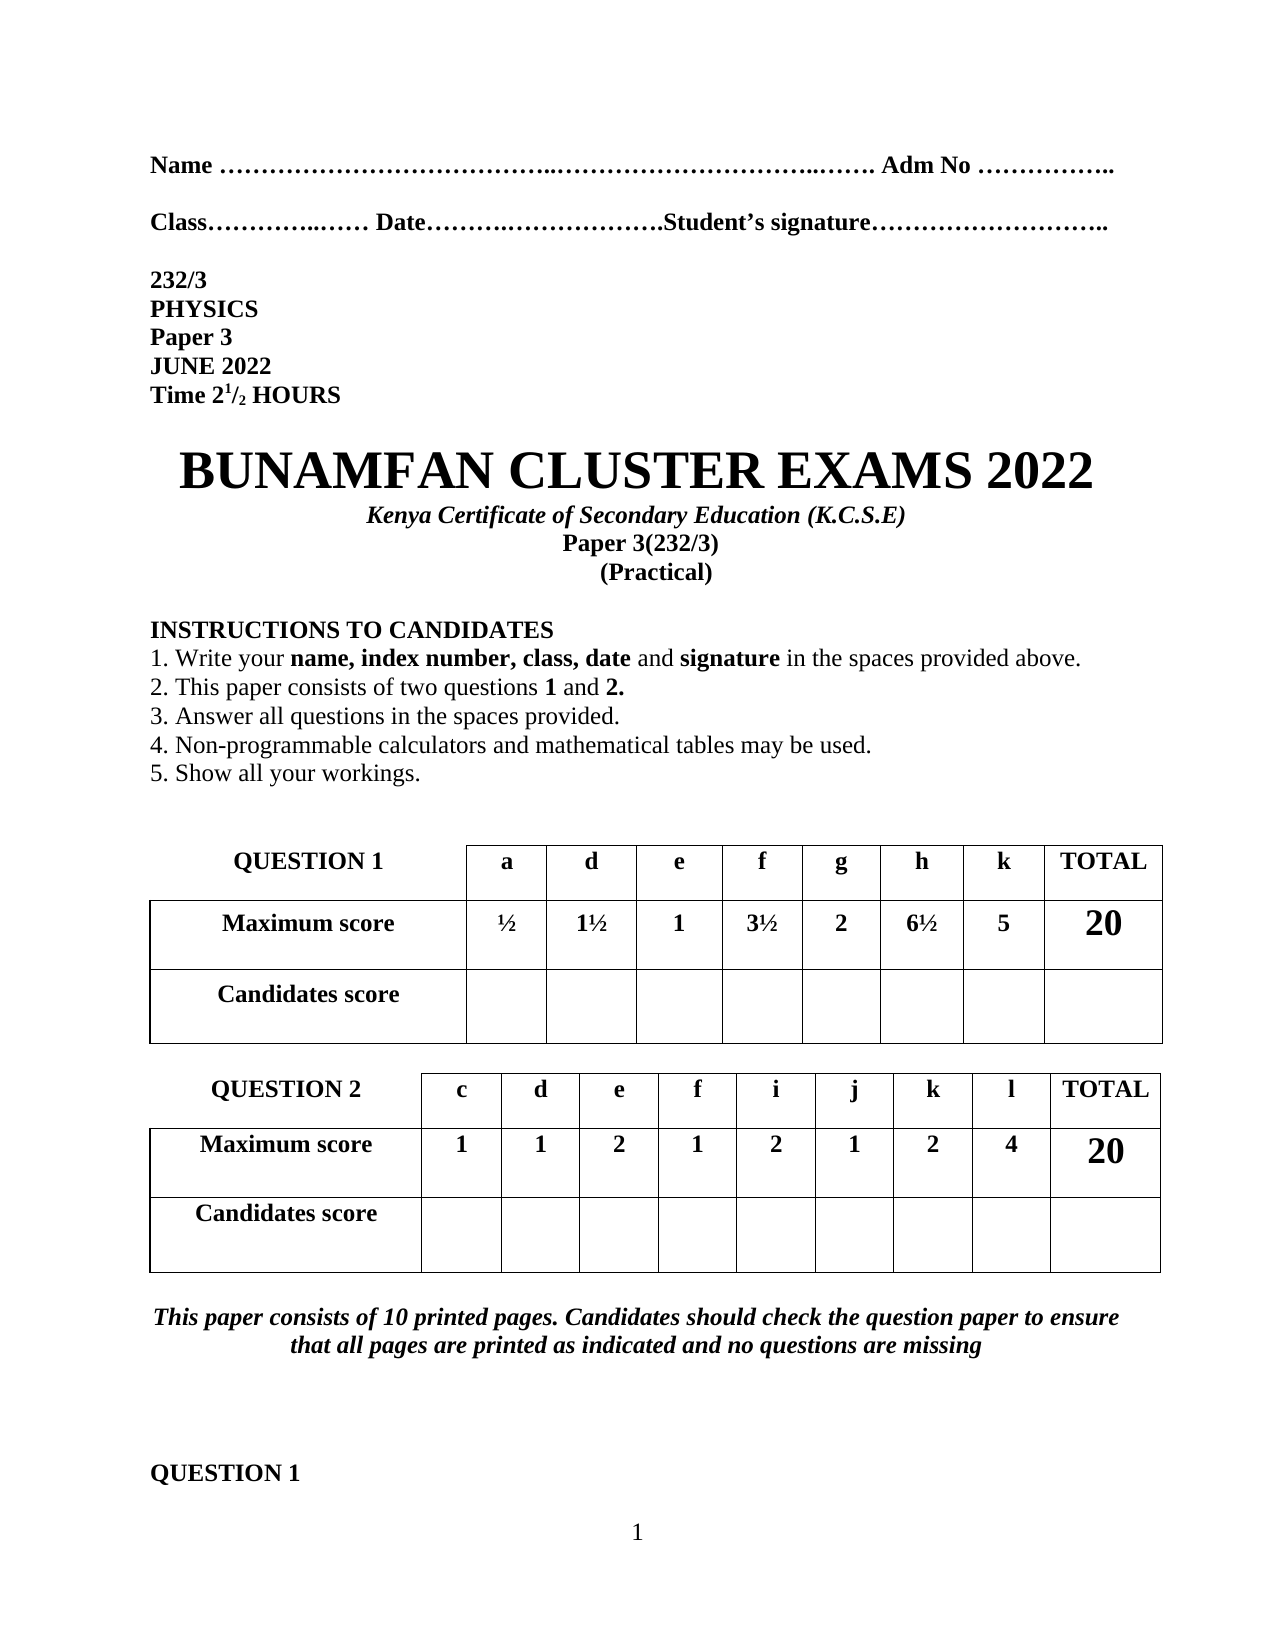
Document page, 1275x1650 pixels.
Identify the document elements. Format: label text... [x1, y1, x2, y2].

table_cell 1 [637, 901, 722, 969]
table_cell [737, 1198, 815, 1272]
table_header f [659, 1074, 736, 1128]
table_cell [467, 970, 546, 1043]
table_cell Maximum score [151, 901, 466, 969]
text BUNAMFAN CLUSTER EXAMS 2022 [150, 437, 1125, 500]
table_cell [580, 1198, 658, 1272]
table_header h [881, 846, 963, 900]
table_header c [422, 1074, 501, 1128]
text Kenya Certificate of Secondary Education (K.C.S.E) [150, 500, 1125, 528]
text Name …………………………………..…………………………..……. Adm No …………….. [150, 150, 1125, 179]
table_header d [502, 1074, 579, 1128]
table_cell [816, 1198, 893, 1272]
table_cell [973, 1198, 1050, 1272]
table_header a [467, 846, 546, 900]
text INSTRUCTIONS TO CANDIDATES [150, 615, 1125, 643]
table_cell [502, 1198, 579, 1272]
table_cell 20 [1045, 901, 1162, 969]
table_header f [723, 846, 802, 900]
table_cell 1 [422, 1129, 501, 1197]
table_header QUESTION 2 [150, 1073, 421, 1128]
table_cell [964, 970, 1044, 1043]
table_cell [1051, 1198, 1160, 1272]
table_header d [547, 846, 636, 900]
text Paper 3(232/3) [150, 528, 1125, 557]
table_cell 1 [502, 1129, 579, 1197]
table_cell [659, 1198, 736, 1272]
text Time 21/2 HOURS [150, 380, 1125, 409]
text QUESTION 1 [150, 1458, 1125, 1487]
table_cell [547, 970, 636, 1043]
table_cell Candidates score [151, 1198, 421, 1272]
table_cell [881, 970, 963, 1043]
table_cell 2 [803, 901, 880, 969]
table_cell 20 [1051, 1129, 1160, 1197]
table_cell 6½ [881, 901, 963, 969]
table_header TOTAL [1045, 846, 1162, 900]
table_cell [637, 970, 722, 1043]
table_cell 2 [894, 1129, 972, 1197]
table_cell 1½ [547, 901, 636, 969]
table_cell 1 [816, 1129, 893, 1197]
text 232/3 [150, 265, 1125, 294]
table_cell Maximum score [151, 1129, 421, 1197]
table_cell [422, 1198, 501, 1272]
table_cell 2 [580, 1129, 658, 1197]
table_header e [637, 846, 722, 900]
table_header l [973, 1074, 1050, 1128]
table_cell 4 [973, 1129, 1050, 1197]
table_cell 5 [964, 901, 1044, 969]
text Paper 3 [150, 322, 1125, 351]
text 5. Show all your workings. [150, 758, 1125, 787]
table_cell 2 [737, 1129, 815, 1197]
table_cell [803, 970, 880, 1043]
text 2. This paper consists of two questions 1 and 2. [150, 672, 1125, 701]
table_header i [737, 1074, 815, 1128]
table_header e [580, 1074, 658, 1128]
table_cell ½ [467, 901, 546, 969]
table_header g [803, 846, 880, 900]
table_header k [894, 1074, 972, 1128]
text PHYSICS [150, 294, 1125, 322]
text Class…………..…… Date……….……………….Student’s signature……………………….. [150, 207, 1125, 236]
table_cell 3½ [723, 901, 802, 969]
table_cell [1045, 970, 1162, 1043]
table_cell 1 [659, 1129, 736, 1197]
table_header k [964, 846, 1044, 900]
text 4. Non-programmable calculators and mathematical tables may be used. [150, 730, 1125, 758]
text JUNE 2022 [150, 351, 1125, 380]
text 1. Write your name, index number, class, date and signature in the spaces provided above. [150, 643, 1125, 672]
table_header QUESTION 1 [150, 845, 466, 900]
text This paper consists of 10 printed pages. Candidates should check the question paper to ensure that all pages are printed as indicated and no questions are missing [150, 1302, 1125, 1359]
table_header j [816, 1074, 893, 1128]
text (Practical) [150, 557, 1125, 586]
text 3. Answer all questions in the spaces provided. [150, 701, 1125, 730]
table_cell [894, 1198, 972, 1272]
table_cell [723, 970, 802, 1043]
table_header TOTAL [1051, 1074, 1160, 1128]
table_cell Candidates score [151, 970, 466, 1043]
